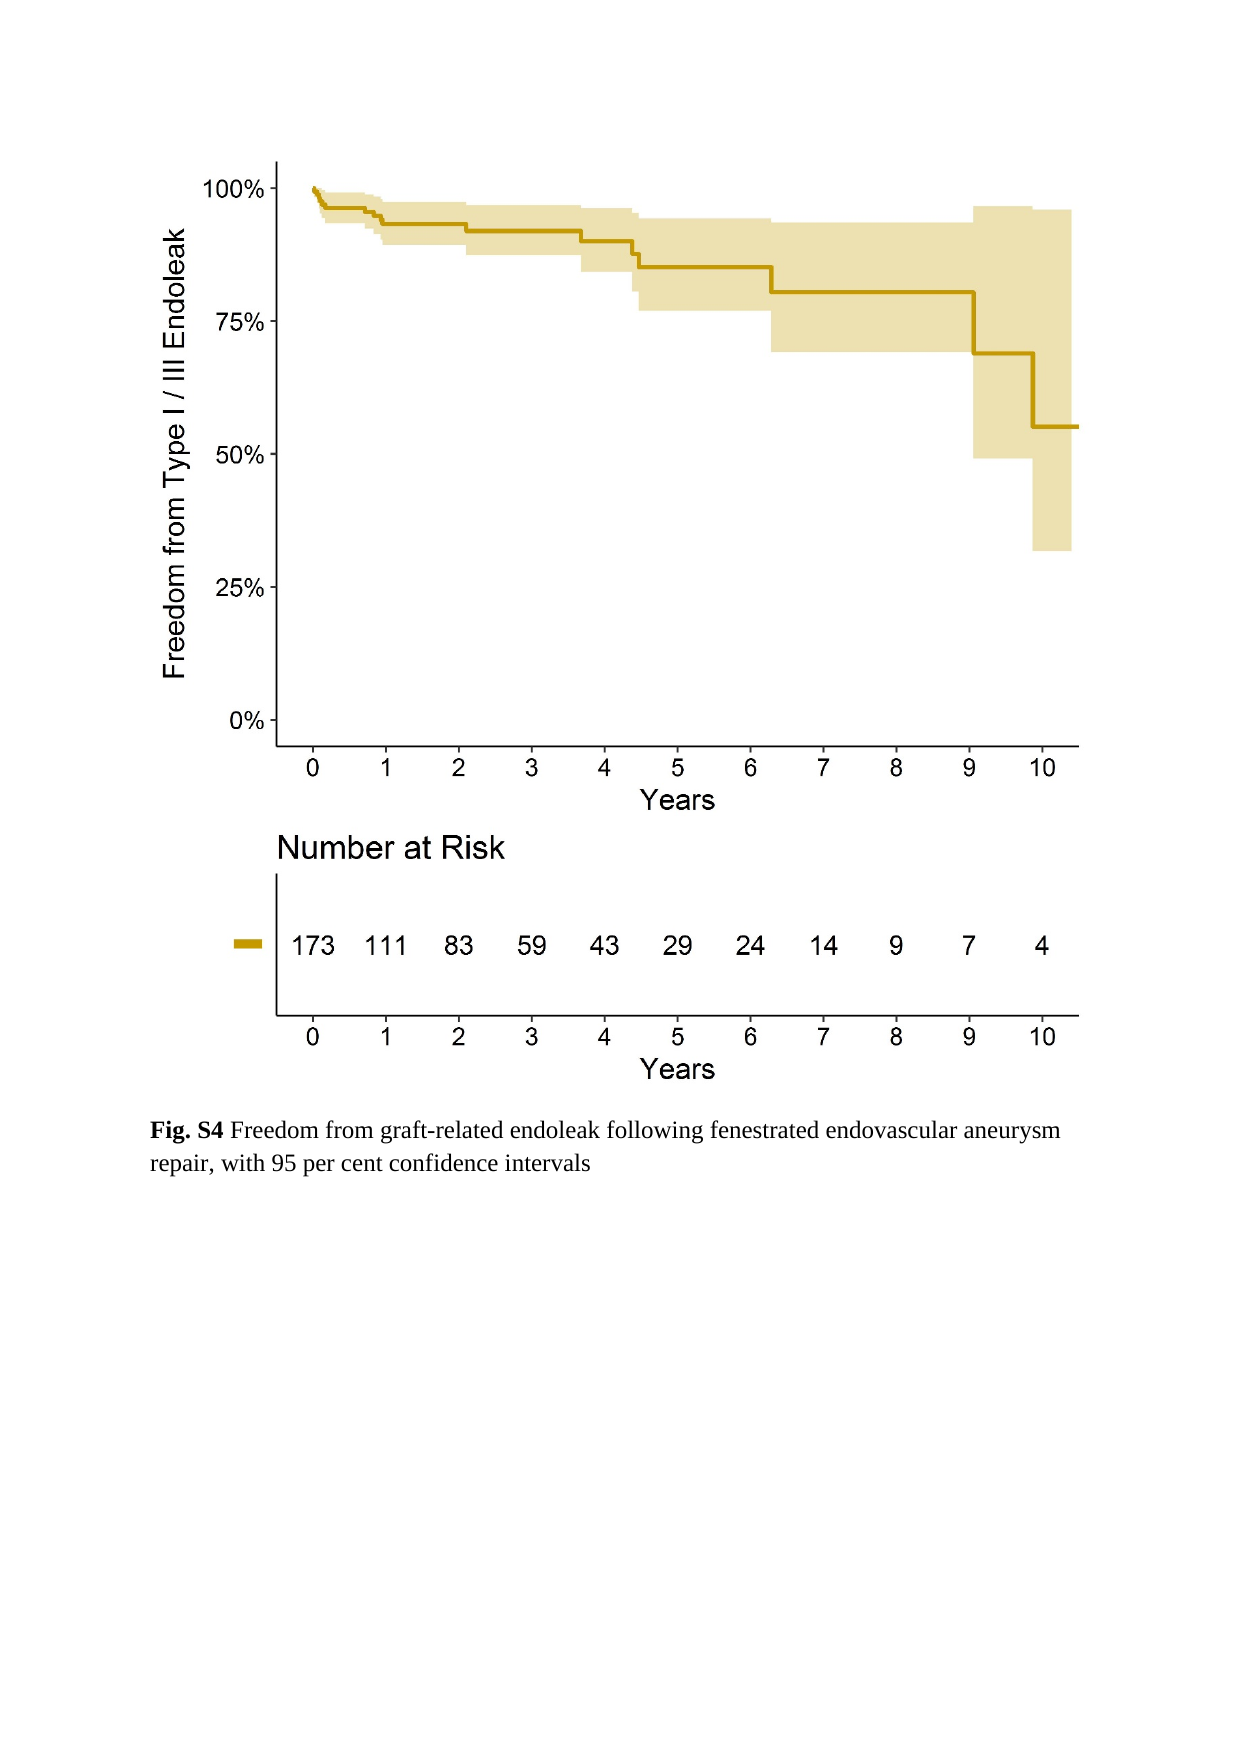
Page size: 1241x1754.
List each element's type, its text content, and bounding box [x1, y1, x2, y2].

text Fig. S4 Freedom from graft-related endoleak following fenestrated endovascular aneurysm repair, with 95 per cent confidence intervals [150, 1115, 1090, 1177]
picture [150, 150, 1091, 1091]
